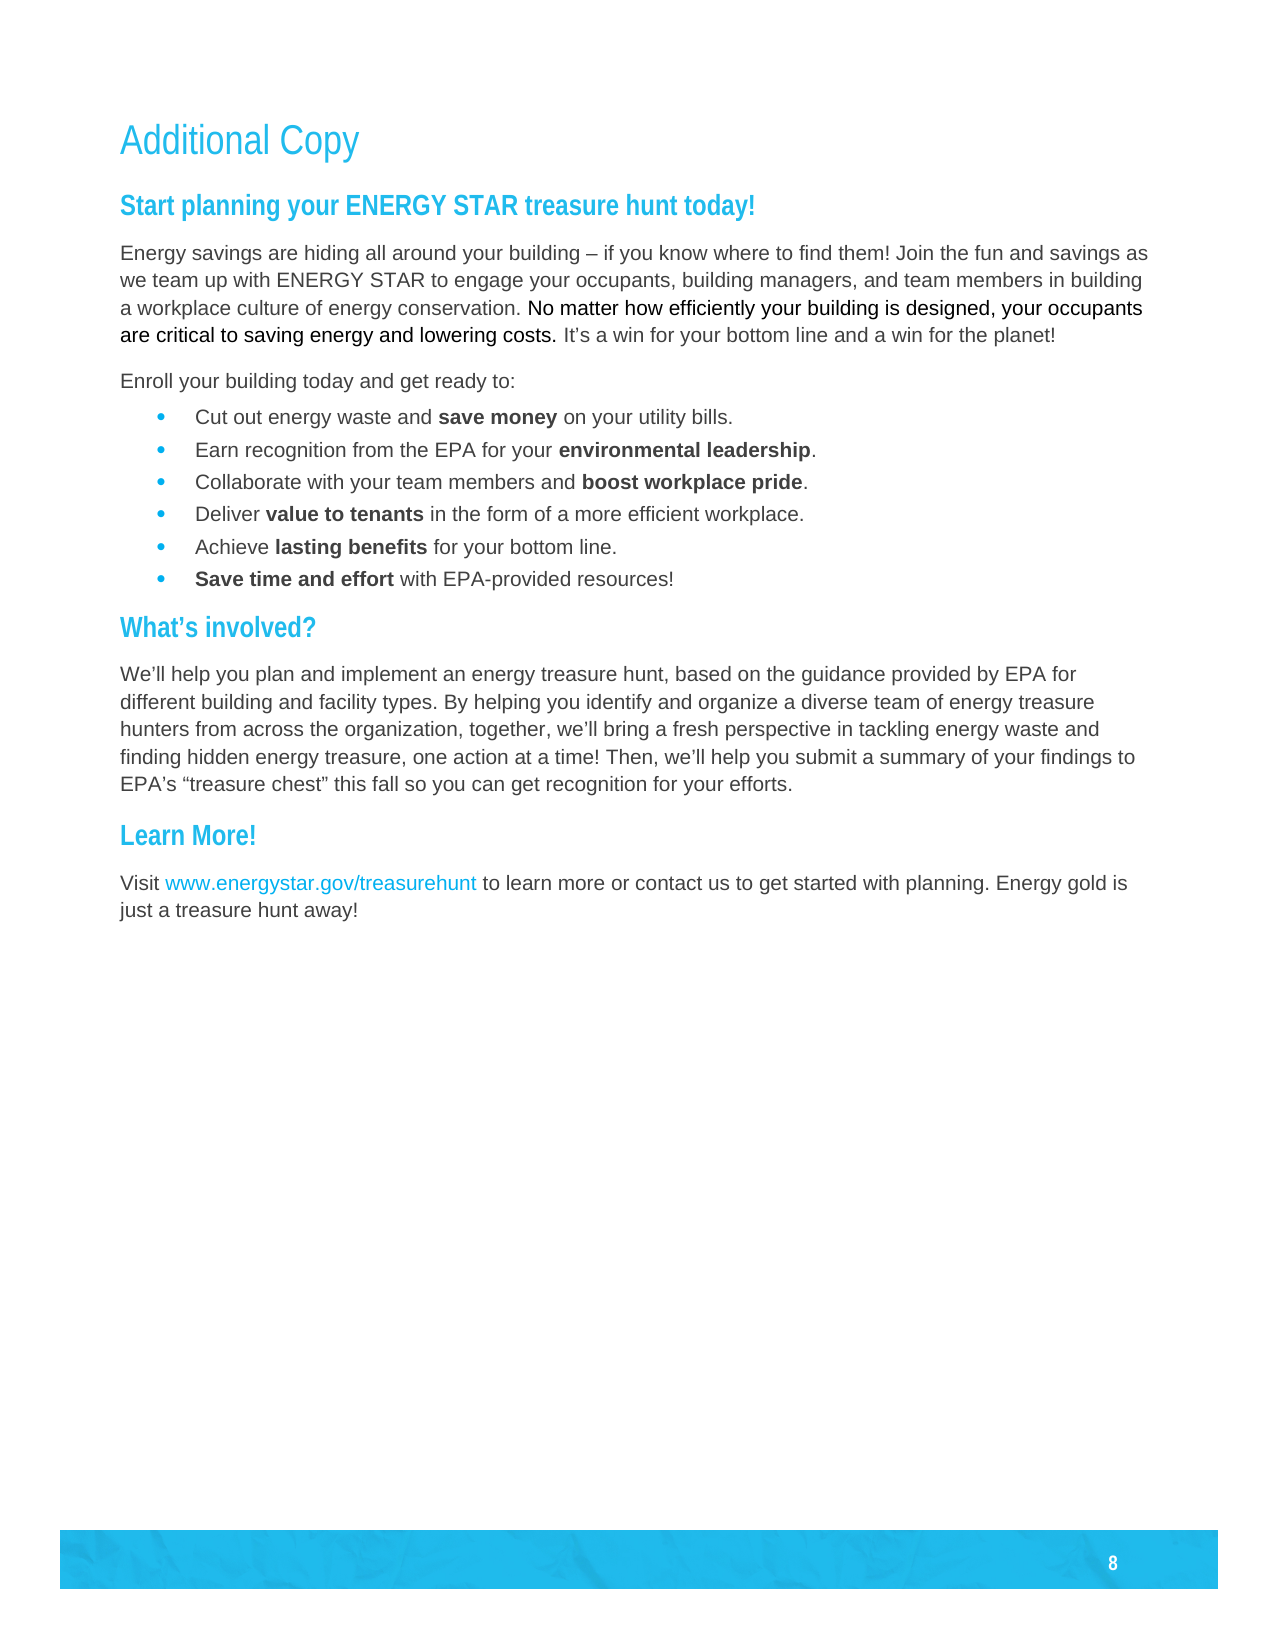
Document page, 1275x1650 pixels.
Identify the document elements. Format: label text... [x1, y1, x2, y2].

text Visit www.energystar.gov/treasurehunt to learn more or contact us to get started with planning. Energy gold is just a treasure hunt away! [120, 871, 1155, 922]
subtitle Start planning your ENERGY STAR treasure hunt today! [120, 188, 1155, 222]
list Deliver value to tenants in the form of a more efficient workplace. [157, 502, 1155, 526]
subtitle What’s involved? [120, 610, 1155, 643]
text Energy savings are hiding all around your building – if you know where to find them! Join the fun and savings as we team up with ENERGY STAR to engage your occupants, building managers, and team members in building a workplace culture of energy conservation. No matter how efficiently your building is designed, your occupants are critical to saving energy and lowering costs. It’s a win for your bottom line and a win for the planet! [120, 241, 1155, 347]
text Enroll your building today and get ready to: [120, 369, 1155, 393]
picture [60, 1530, 1218, 1589]
list Cut out energy waste and save money on your utility bills. [157, 405, 1155, 429]
subtitle Learn More! [120, 818, 1155, 852]
text We’ll help you plan and implement an energy treasure hunt, based on the guidance provided by EPA for different building and facility types. By helping you identify and organize a diverse team of energy treasure hunters from across the organization, together, we’ll bring a fresh perspective in tackling energy waste and finding hidden energy treasure, one action at a time! Then, we’ll help you submit a summary of your findings to EPA’s “treasure chest” this fall so you can get recognition for your efforts. [120, 662, 1155, 796]
list Save time and effort with EPA-provided resources! [157, 567, 1155, 591]
subtitle Additional Copy [120, 116, 1155, 163]
list Achieve lasting benefits for your bottom line. [157, 535, 1155, 559]
list Collaborate with your team members and boost workplace pride. [157, 470, 1155, 494]
list Earn recognition from the EPA for your environmental leadership. [157, 437, 1155, 462]
